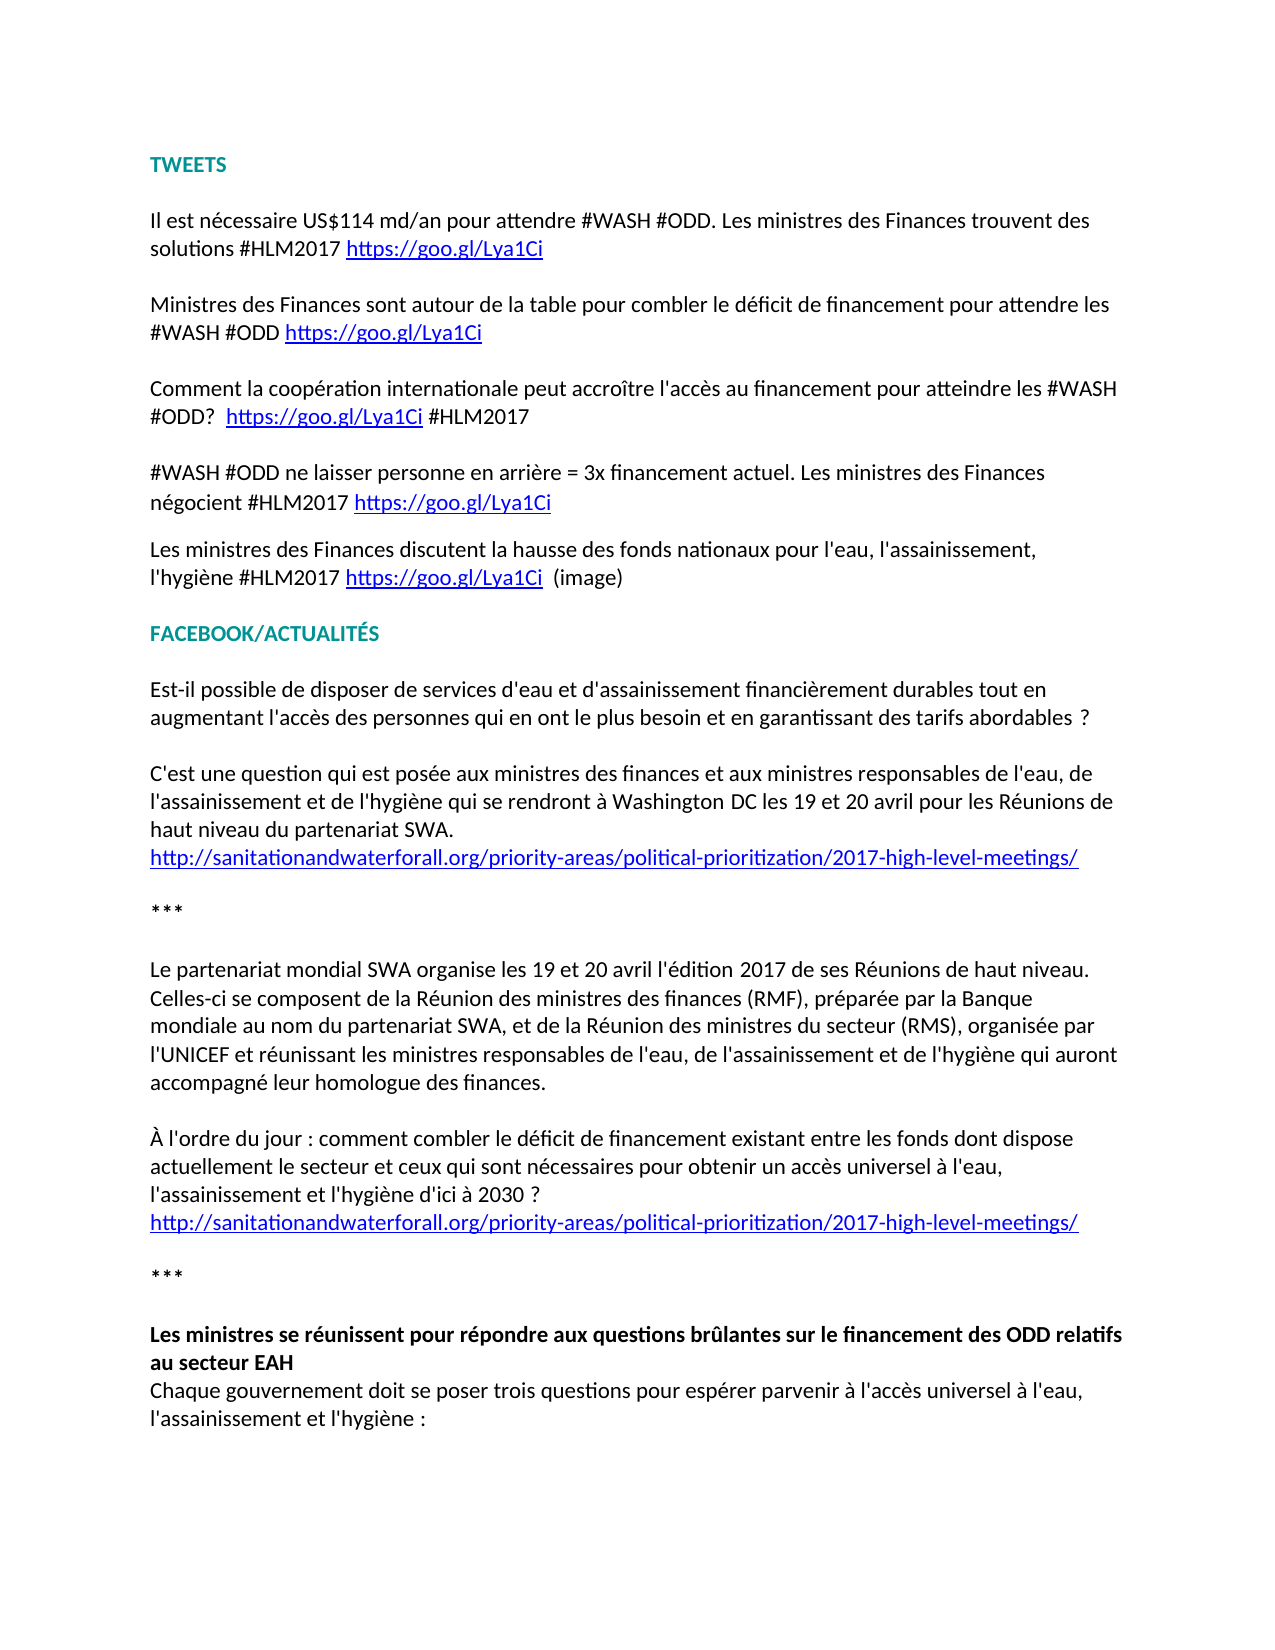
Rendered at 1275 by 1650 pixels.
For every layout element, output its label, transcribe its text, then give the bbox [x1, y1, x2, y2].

text Ministres des Finances sont autour de la table pour combler le déficit de financement pour attendre les #WASH #ODD https://goo.gl/Lya1Ci [150, 290, 1125, 346]
text *** [150, 899, 1125, 928]
text Chaque gouvernement doit se poser trois questions pour espérer parvenir à l'accès universel à l'eau, l'assainissement et l'hygiène : [150, 1376, 1125, 1432]
text Il est nécessaire US$114 md/an pour attendre #WASH #ODD. Les ministres des Finances trouvent des solutions #HLM2017 https://goo.gl/Lya1Ci [150, 206, 1125, 262]
text http://sanitationandwaterforall.org/priority-areas/political-prioritization/2017-high-level-meetings/ [150, 843, 1125, 872]
text Comment la coopération internationale peut accroître l'accès au financement pour atteindre les #WASH #ODD? https://goo.gl/Lya1Ci #HLM2017 [150, 374, 1125, 430]
text *** [150, 1264, 1125, 1292]
text TWEETS [150, 150, 1125, 178]
text Les ministres se réunissent pour répondre aux questions brûlantes sur le financement des ODD relatifs au secteur EAH [150, 1320, 1125, 1376]
text À l'ordre du jour : comment combler le déficit de financement existant entre les fonds dont dispose actuellement le secteur et ceux qui sont nécessaires pour obtenir un accès universel à l'eau, l'assainissement et l'hygiène d'ici à 2030 ? [150, 1124, 1125, 1208]
text http://sanitationandwaterforall.org/priority-areas/political-prioritization/2017-high-level-meetings/ [150, 1208, 1125, 1236]
text #WASH #ODD ne laisser personne en arrière = 3x financement actuel. Les ministres des Finances négocient #HLM2017 https://goo.gl/Lya1Ci [150, 458, 1125, 516]
text Est-il possible de disposer de services d'eau et d'assainissement financièrement durables tout en augmentant l'accès des personnes qui en ont le plus besoin et en garantissant des tarifs abordables ? [150, 675, 1125, 731]
text C'est une question qui est posée aux ministres des finances et aux ministres responsables de l'eau, de l'assainissement et de l'hygiène qui se rendront à Washington DC les 19 et 20 avril pour les Réunions de haut niveau du partenariat SWA. [150, 759, 1125, 843]
text FACEBOOK/ACTUALITÉS [150, 619, 1125, 647]
text Le partenariat mondial SWA organise les 19 et 20 avril l'édition 2017 de ses Réunions de haut niveau. Celles-ci se composent de la Réunion des ministres des finances (RMF), préparée par la Banque mondiale au nom du partenariat SWA, et de la Réunion des ministres du secteur (RMS), organisée par l'UNICEF et réunissant les ministres responsables de l'eau, de l'assainissement et de l'hygiène qui auront accompagné leur homologue des finances. [150, 956, 1125, 1096]
text Les ministres des Finances discutent la hausse des fonds nationaux pour l'eau, l'assainissement, l'hygiène #HLM2017 https://goo.gl/Lya1Ci (image) [150, 535, 1125, 591]
